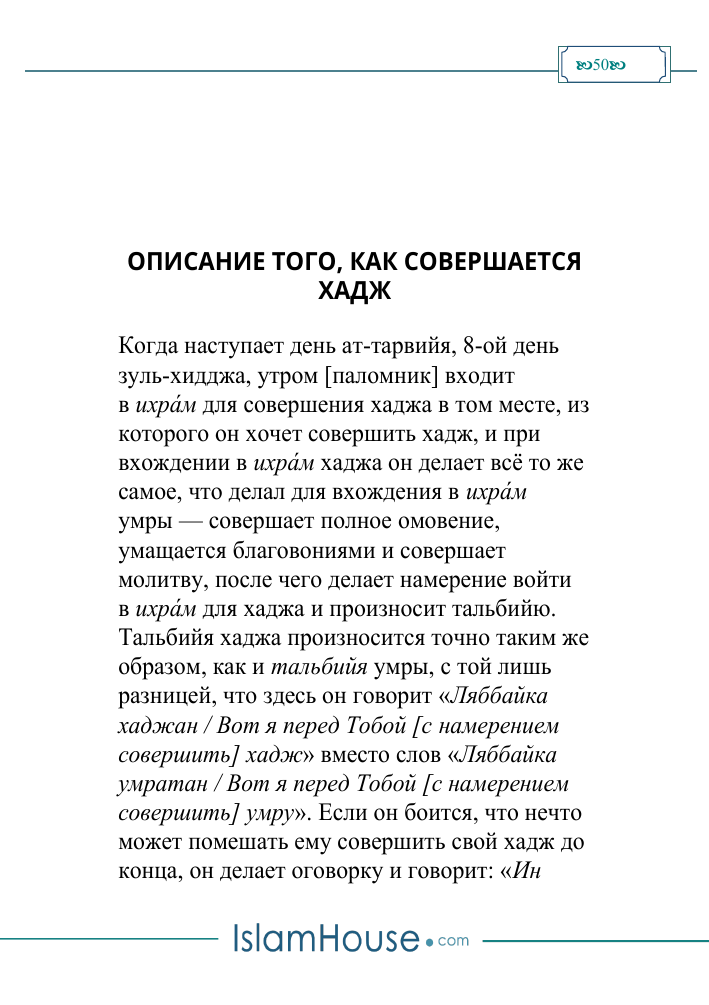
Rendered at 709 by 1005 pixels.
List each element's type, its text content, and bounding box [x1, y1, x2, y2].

picture [226, 918, 709, 959]
picture [0, 918, 219, 955]
text ОПИСАНИЕ ТОГО, КАК СОВЕРШАЕТСЯ ХАДЖ [118, 247, 591, 306]
